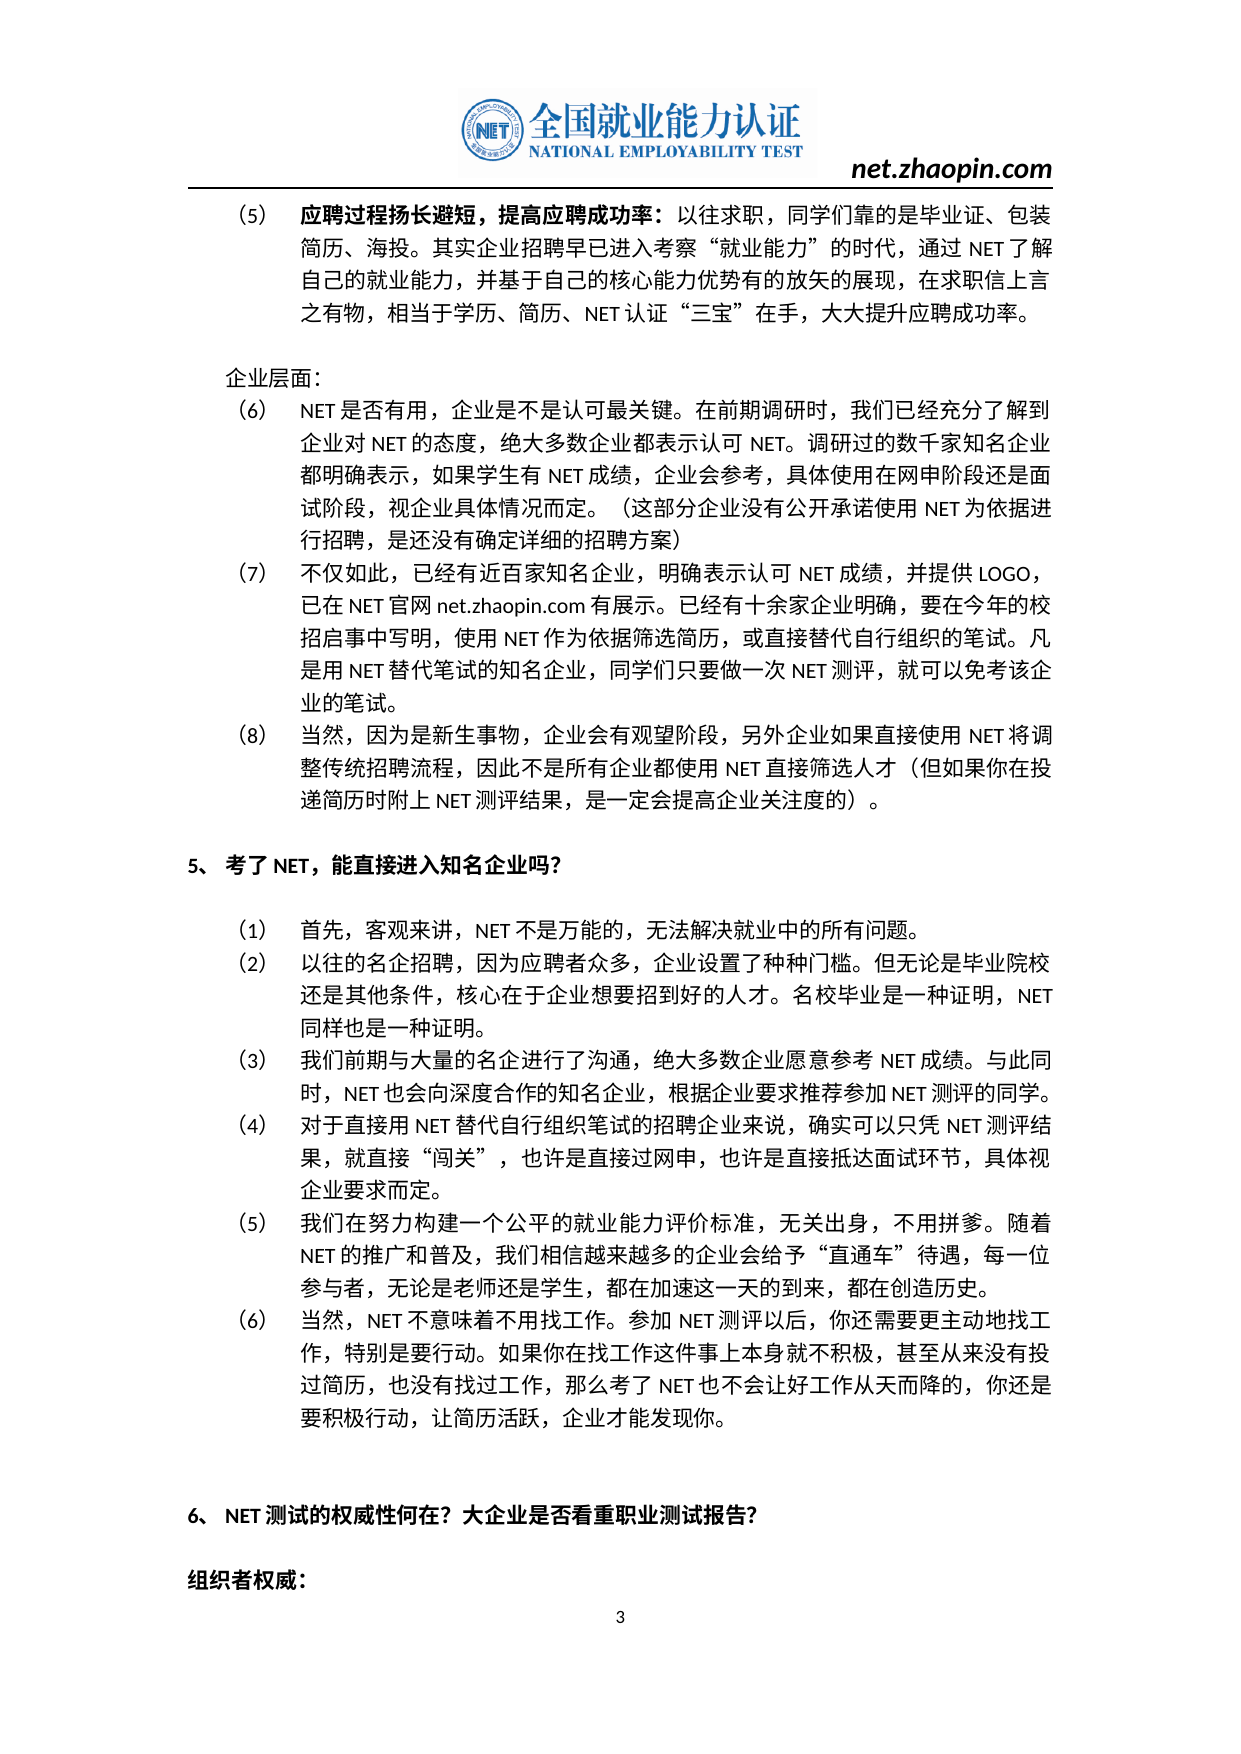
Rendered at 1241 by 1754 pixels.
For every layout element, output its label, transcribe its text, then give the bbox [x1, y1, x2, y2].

list 首先，客观来讲，NET不是万能的，无法解决就业中的所有问题。 [225, 913, 1053, 945]
picture [457, 88, 818, 178]
list 以往的名企招聘，因为应聘者众多，企业设置了种种门槛。但无论是毕业院校还是其他条件，核心在于企业想要招到好的人才。名校毕业是一种证明，NET同样也是一种证明。 [225, 945, 1053, 1043]
list NET测试的权威性何在？大企业是否看重职业测试报告？ [187, 1498, 1053, 1530]
list 当然，NET不意味着不用找工作。参加NET测评以后，你还需要更主动地找工作，特别是要行动。如果你在找工作这件事上本身就不积极，甚至从来没有投过简历，也没有找过工作，那么考了NET也不会让好工作从天而降的，你还是要积极行动，让简历活跃，企业才能发现你。 [225, 1303, 1053, 1433]
list 应聘过程扬长避短，提高应聘成功率：以往求职，同学们靠的是毕业证、包装简历、海投。其实企业招聘早已进入考察“就业能力”的时代，通过NET了解自己的就业能力，并基于自己的核心能力优势有的放矢的展现，在求职信上言之有物，相当于学历、简历、NET认证“三宝”在手，大大提升应聘成功率。 [225, 198, 1053, 328]
list 对于直接用NET替代自行组织笔试的招聘企业来说，确实可以只凭NET测评结果，就直接“闯关”，也许是直接过网申，也许是直接抵达面试环节，具体视企业要求而定。 [225, 1108, 1053, 1205]
list 不仅如此，已经有近百家知名企业，明确表示认可NET成绩，并提供LOGO，已在NET官网net.zhaopin.com有展示。已经有十余家企业明确，要在今年的校招启事中写明，使用NET作为依据筛选简历，或直接替代自行组织的笔试。凡是用NET替代笔试的知名企业，同学们只要做一次NET测评，就可以免考该企业的笔试。 [225, 555, 1053, 718]
list 考了NET，能直接进入知名企业吗？ [187, 848, 1053, 880]
list 我们在努力构建一个公平的就业能力评价标准，无关出身，不用拼爹。随着NET的推广和普及，我们相信越来越多的企业会给予“直通车”待遇，每一位参与者，无论是老师还是学生，都在加速这一天的到来，都在创造历史。 [225, 1205, 1053, 1303]
list NET是否有用，企业是不是认可最关键。在前期调研时，我们已经充分了解到企业对NET的态度，绝大多数企业都表示认可NET。调研过的数千家知名企业都明确表示，如果学生有NET成绩，企业会参考，具体使用在网申阶段还是面试阶段，视企业具体情况而定。（这部分企业没有公开承诺使用NET为依据进行招聘，是还没有确定详细的招聘方案） [225, 393, 1053, 555]
list 当然，因为是新生事物，企业会有观望阶段，另外企业如果直接使用NET将调整传统招聘流程，因此不是所有企业都使用NET直接筛选人才（但如果你在投递简历时附上NET测评结果，是一定会提高企业关注度的）。 [225, 718, 1053, 815]
text 组织者权威： [187, 1563, 1053, 1595]
text 企业层面： [225, 360, 1053, 393]
list 我们前期与大量的名企进行了沟通，绝大多数企业愿意参考NET成绩。与此同时，NET也会向深度合作的知名企业，根据企业要求推荐参加NET测评的同学。 [225, 1043, 1053, 1108]
